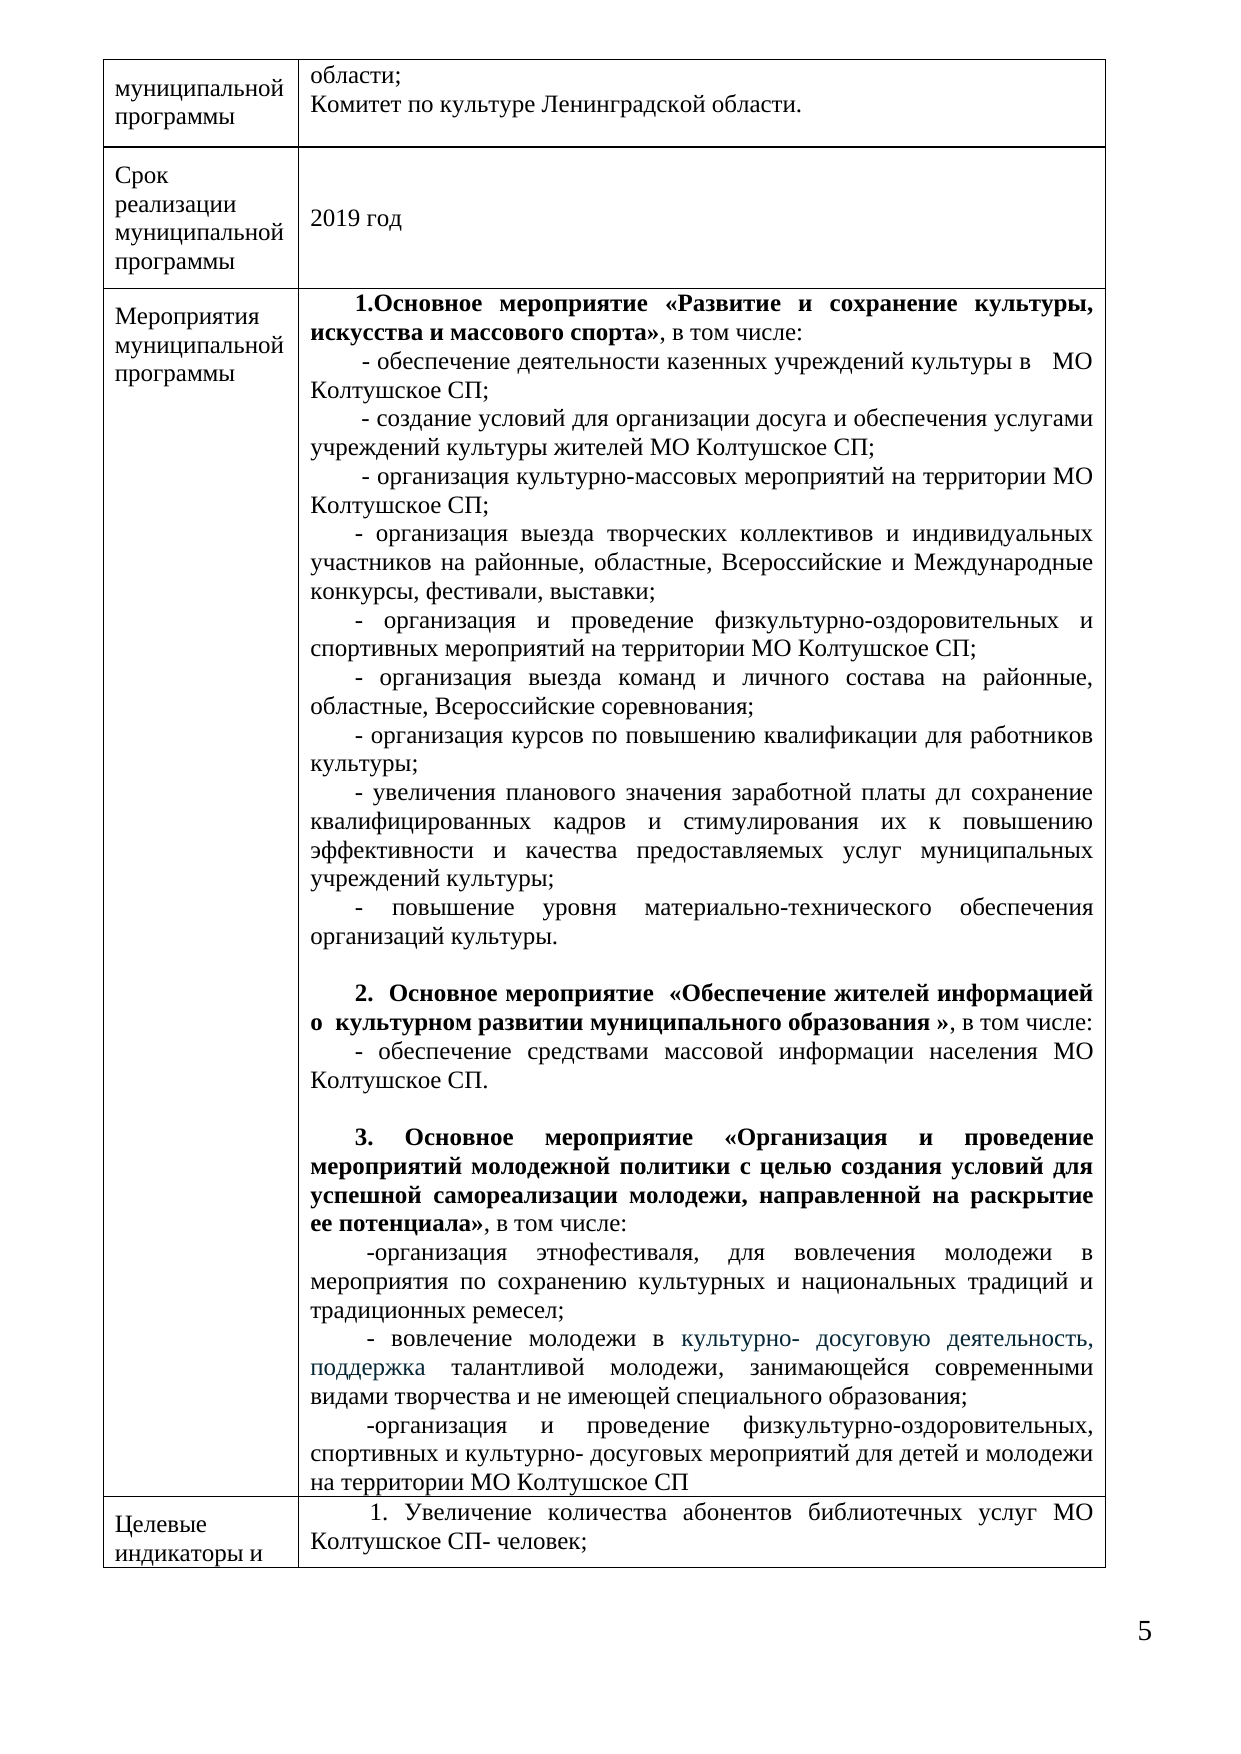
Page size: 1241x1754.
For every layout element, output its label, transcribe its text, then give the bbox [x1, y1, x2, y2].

table_cell 1.Основное мероприятие «Развитие и сохранение культуры, искусства и массового спорта», в том числе: - обеспечение деятельности казенных учреждений культуры в МО Колтушское СП; - создание условий для организации досуга и обеспечения услугами учреждений культуры жителей МО Колтушское СП; - организация культурно-массовых мероприятий на территории МО Колтушское СП; - организация выезда творческих коллективов и индивидуальных участников на районные, областные, Всероссийские и Международные конкурсы, фестивали, выставки; - организация и проведение физкультурно-оздоровительных и спортивных мероприятий на территории МО Колтушское СП; - организация выезда команд и личного состава на районные, областные, Всероссийские соревнования; - организация курсов по повышению квалификации для работников культуры; - увеличения планового значения заработной платы дл сохранение квалифицированных кадров и стимулирования их к повышению эффективности и качества предоставляемых услуг муниципальных учреждений культуры; - повышение уровня материально-технического обеспечения организаций культуры. 2. Основное мероприятие «Обеспечение жителей информацией о культурном развитии муниципального образования », в том числе: - обеспечение средствами массовой информации населения МО Колтушское СП. 3. Основное мероприятие «Организация и проведение мероприятий молодежной политики с целью создания условий для успешной самореализации молодежи, направленной на раскрытие ее потенциала», в том числе: -организация этнофестиваля, для вовлечения молодежи в мероприятия по сохранению культурных и национальных традиций и традиционных ремесел; - вовлечение молодежи в культурно- досуговую деятельность, поддержка талантливой молодежи, занимающейся современными видами творчества и не имеющей специального образования; -организация и проведение физкультурно-оздоровительных, спортивных и культурно- досуговых мероприятий для детей и молодежи на территории МО Колтушское СП [299, 289, 1105, 1496]
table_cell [104, 60, 298, 146]
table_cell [299, 1497, 1105, 1567]
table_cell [299, 60, 1105, 146]
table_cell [104, 1497, 298, 1567]
table_cell 2019 год [299, 148, 1105, 287]
table_cell Срок реализации муниципальной программы [104, 148, 298, 287]
table_cell Мероприятия муниципальной программы [104, 289, 298, 1496]
